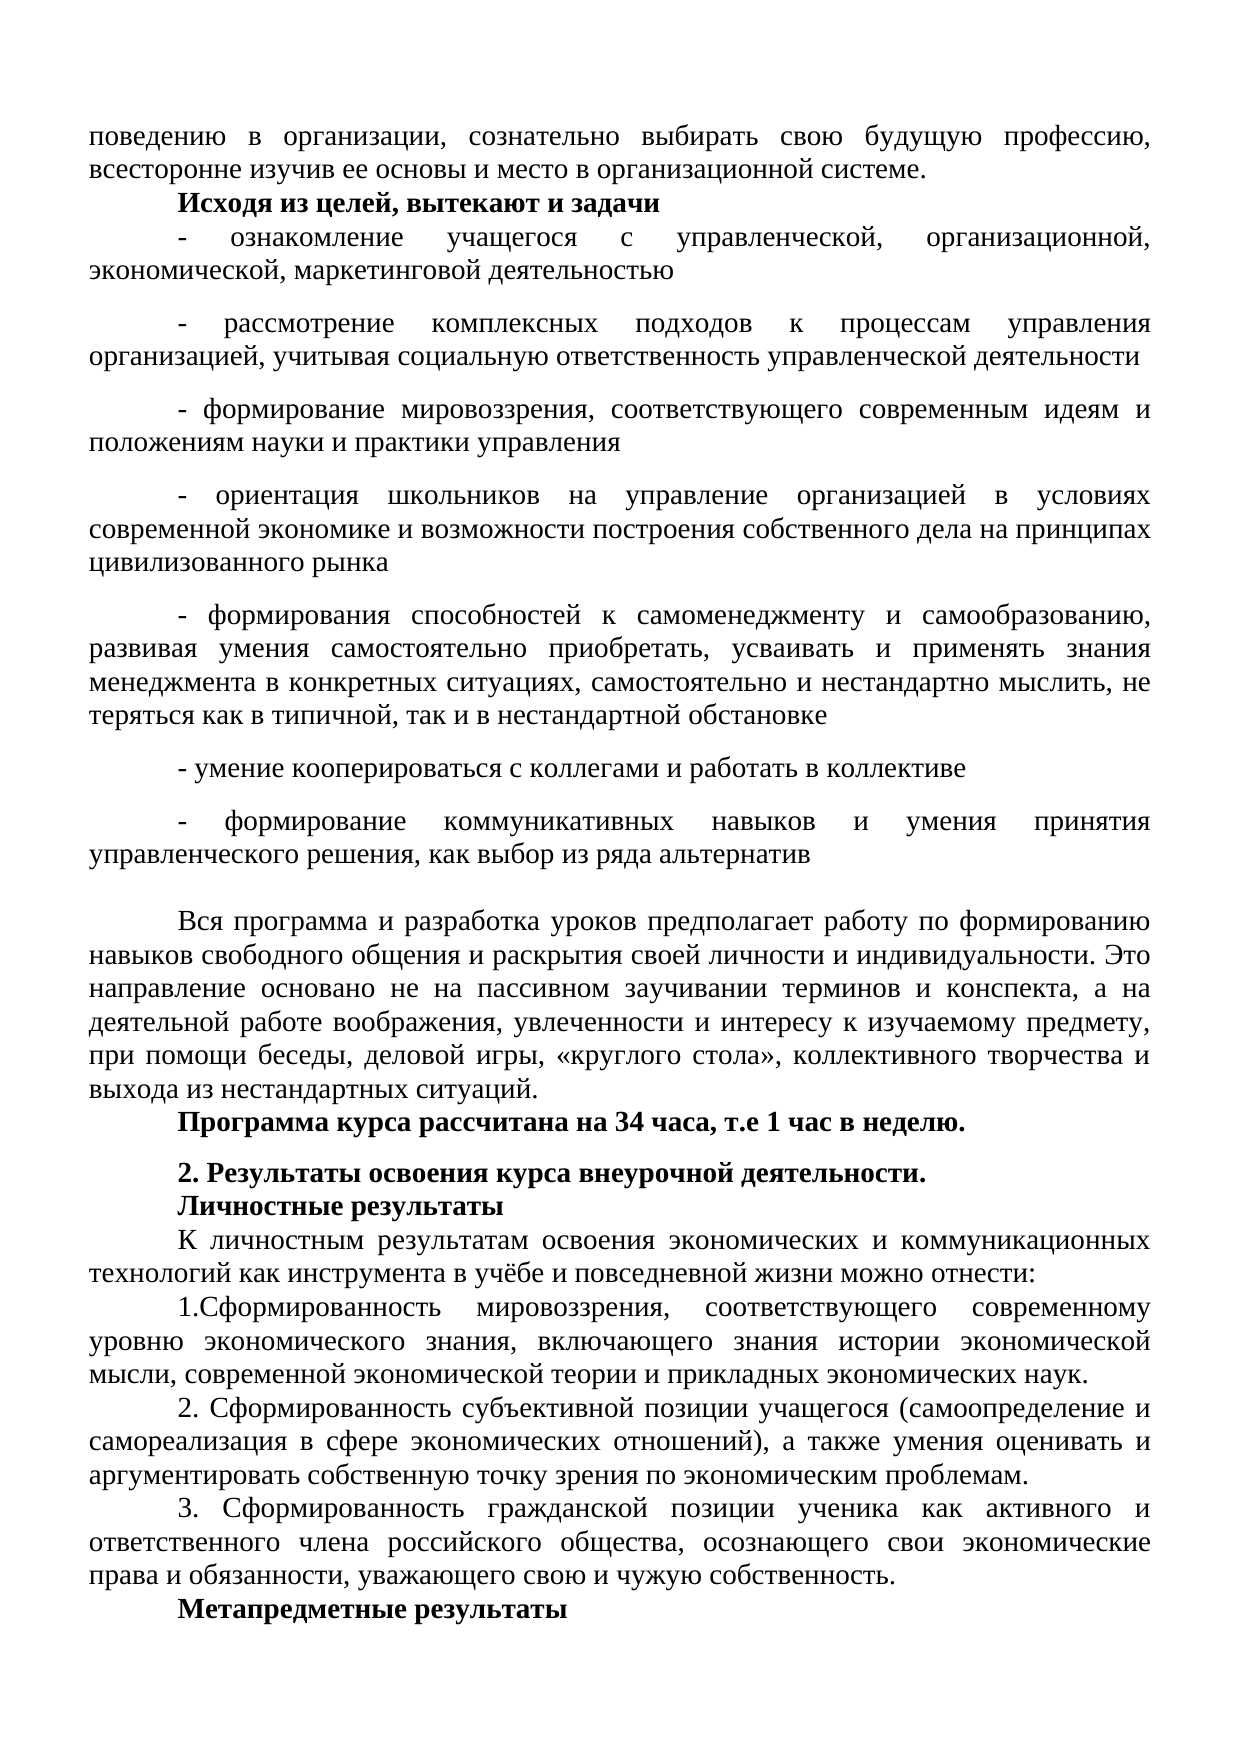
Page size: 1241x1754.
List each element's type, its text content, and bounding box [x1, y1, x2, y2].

text Вся программа и разработка уроков предполагает работу по формированию навыков свободного общения и раскрытия своей личности и индивидуальности. Это направление основано не на пассивном заучивании терминов и конспекта, а на деятельной работе воображения, увлеченности и интересу к изучаемому предмету, при помощи беседы, деловой игры, «круглого стола», коллективного творчества и выхода из нестандартных ситуаций. [89, 903, 1152, 1104]
text - рассмотрение комплексных подходов к процессам управления организацией, учитывая социальную ответственность управленческой деятельности [89, 305, 1152, 372]
text - ориентация школьников на управление организацией в условиях современной экономике и возможности построения собственного дела на принципах цивилизованного рынка [89, 477, 1152, 578]
text 2. Сформированность субъективной позиции учащегося (самоопределение и самореализация в сфере экономических отношений), а также умения оценивать и аргументировать собственную точку зрения по экономическим проблемам. [89, 1390, 1152, 1490]
text - формирования способностей к самоменеджменту и самообразованию, развивая умения самостоятельно приобретать, усваивать и применять знания менеджмента в конкретных ситуациях, самостоятельно и нестандартно мыслить, не теряться как в типичной, так и в нестандартной обстановке [89, 597, 1152, 731]
text 1.Сформированность мировоззрения, соответствующего современному уровню экономического знания, включающего знания истории экономической мысли, современной экономической теории и прикладных экономических наук. [89, 1289, 1152, 1390]
text - ознакомление учащегося с управленческой, организационной, экономической, маркетинговой деятельностью [89, 219, 1152, 286]
text Исходя из целей, вытекают и задачи [89, 185, 1152, 219]
text Метапредметные результаты [89, 1591, 1152, 1624]
text Программа курса рассчитана на 34 часа, т.е 1 час в неделю. [89, 1104, 1152, 1138]
text Личностные результаты [89, 1188, 1152, 1222]
text 2. Результаты освоения курса внеурочной деятельности. [89, 1155, 1152, 1188]
text - формирование мировоззрения, соответствующего современным идеям и положениям науки и практики управления [89, 391, 1152, 458]
text - умение кооперироваться с коллегами и работать в коллективе [89, 750, 1152, 784]
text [89, 118, 1152, 185]
text 3. Сформированность гражданской позиции ученика как активного и ответственного члена российского общества, осознающего свои экономические права и обязанности, уважающего свою и чужую собственность. [89, 1490, 1152, 1591]
text - формирование коммуникативных навыков и умения принятия управленческого решения, как выбор из ряда альтернатив [89, 803, 1152, 870]
text К личностным результатам освоения экономических и коммуникационных технологий как инструмента в учёбе и повседневной жизни можно отнести: [89, 1222, 1152, 1289]
